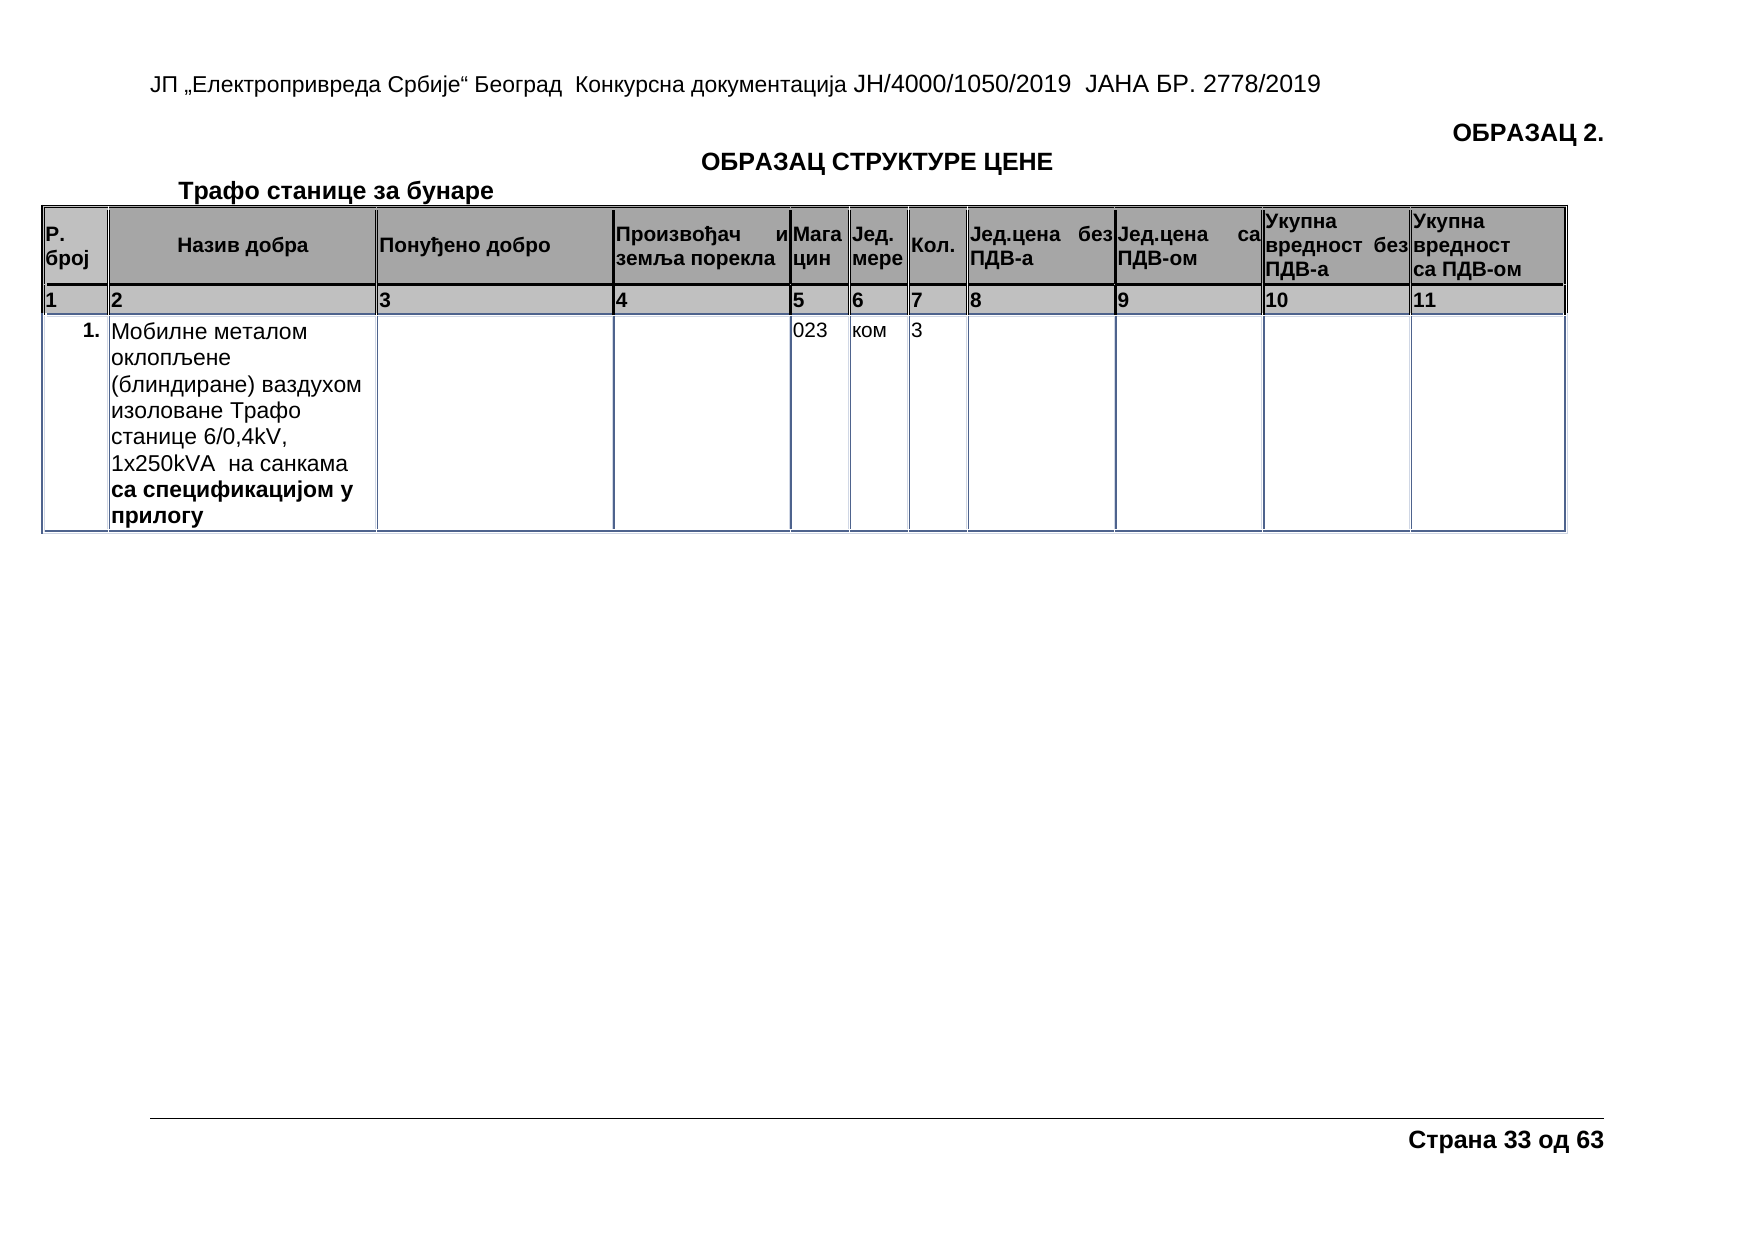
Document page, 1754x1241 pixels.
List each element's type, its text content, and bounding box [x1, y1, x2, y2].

table_cell [45, 313, 108, 530]
table_header Јед.цена без ПДВ-а [968, 206, 1115, 283]
table_header Произвођач и земља порекла [613, 208, 790, 283]
table_cell 3 [909, 317, 967, 530]
table_header Укупна вредност без ПДВ-а [1263, 208, 1411, 283]
table_cell [377, 317, 613, 530]
table_header Укупна вредност са ПДВ-ом [1411, 208, 1564, 283]
table_cell 4 [615, 286, 789, 313]
table_cell Мобилне металом оклопљене (блиндиране) ваздухом изоловане Трафо станице 6/0,4kV, 1x250kVA на санкама са спецификацијом у прилогу [109, 317, 377, 530]
text ОБРАЗАЦ СТРУКТУРЕ ЦЕНЕ [150, 147, 1604, 176]
table_cell 5 [792, 286, 848, 313]
text Трафо станице за бунаре [150, 176, 1604, 204]
table_cell [613, 317, 790, 530]
table_header Јед.цена са ПДВ-ом [1115, 206, 1263, 283]
table_header Р. број [45, 208, 108, 283]
table_cell 11 [1412, 283, 1566, 313]
table_cell 023 [790, 317, 849, 530]
table_cell ком [850, 317, 908, 530]
table_header Назив добра [109, 208, 377, 283]
table_cell 8 [969, 286, 1114, 313]
table_cell [1263, 317, 1411, 530]
table_cell 1 [43, 283, 107, 313]
table_header Кол. [909, 208, 967, 283]
table_cell 10 [1265, 286, 1409, 313]
table_cell 2 [110, 286, 375, 313]
table_header Јед.мере [850, 208, 908, 283]
table_cell [968, 317, 1115, 530]
table_cell 7 [910, 286, 966, 313]
table_cell 6 [851, 286, 907, 313]
table_cell [1411, 313, 1565, 530]
table_cell [1115, 313, 1263, 530]
table_cell 3 [378, 286, 612, 313]
table_header Mагацин [790, 208, 849, 283]
table_cell 9 [1117, 286, 1261, 313]
text ОБРАЗАЦ 2. [150, 118, 1604, 147]
table_header Понуђено добро [377, 208, 613, 283]
